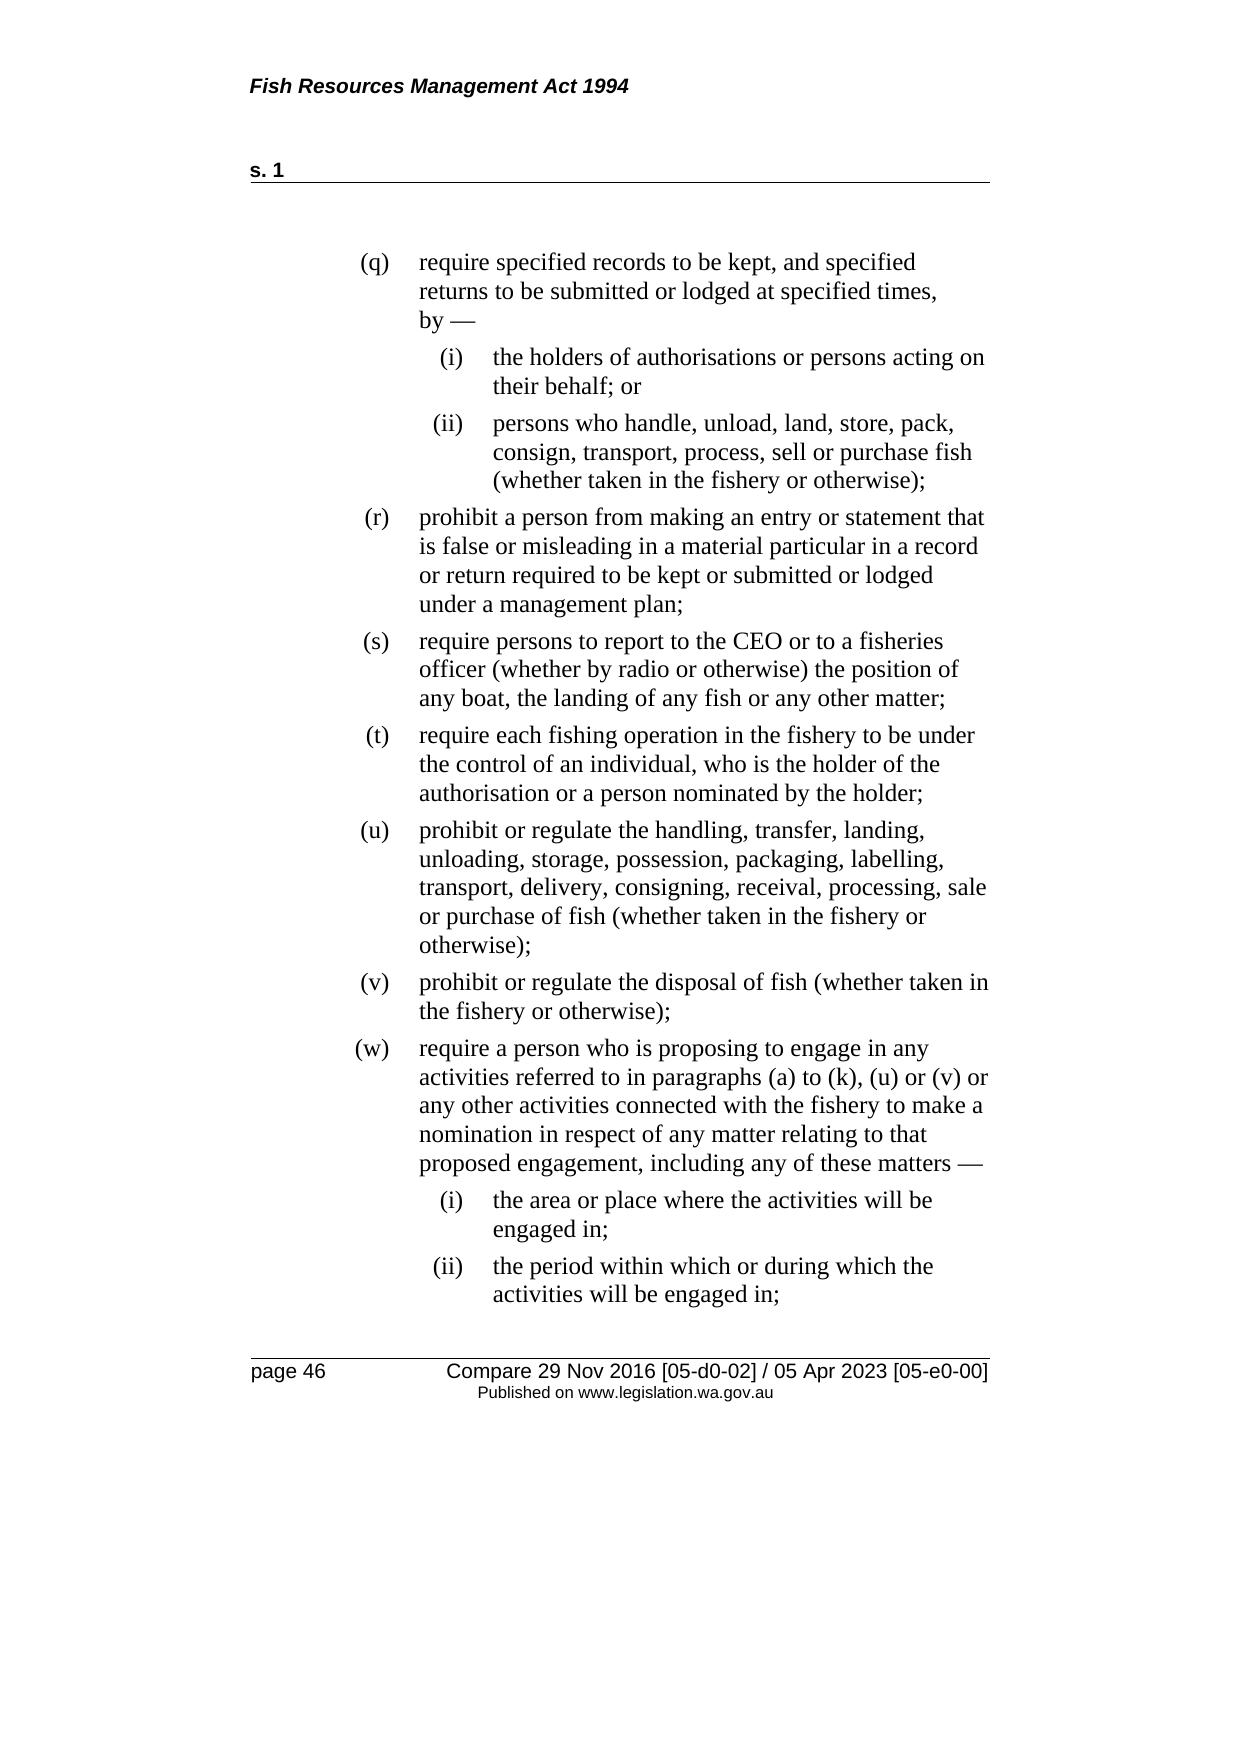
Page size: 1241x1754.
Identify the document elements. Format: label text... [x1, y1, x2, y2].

text (i) the area or place where the activities will be engaged in; [251, 1185, 990, 1242]
text (v) prohibit or regulate the disposal of fish (whether taken in the fishery or otherwise); [251, 967, 990, 1024]
text (u) prohibit or regulate the handling, transfer, landing, unloading, storage, possession, packaging, labelling, transport, delivery, consigning, receival, processing, sale or purchase of fish (whether taken in the fishery or otherwise); [251, 815, 990, 959]
text (t) require each fishing operation in the fishery to be under the control of an individual, who is the holder of the authorisation or a person nominated by the holder; [251, 720, 990, 807]
text (s) require persons to report to the CEO or to a fisheries officer (whether by radio or otherwise) the position of any boat, the landing of any fish or any other matter; [251, 626, 990, 712]
text (ii) the period within which or during which the activities will be engaged in; [251, 1251, 990, 1308]
text (r) prohibit a person from making an entry or statement that is false or misleading in a material particular in a record or return required to be kept or submitted or lodged under a management plan; [251, 502, 990, 617]
text (i) the holders of authorisations or persons acting on their behalf; or [251, 342, 990, 399]
text (w) require a person who is proposing to engage in any activities referred to in paragraphs (a) to (k), (u) or (v) or any other activities connected with the fishery to make a nomination in respect of any matter relating to that proposed engagement, including any of these matters — [251, 1033, 990, 1177]
text (ii) persons who handle, unload, land, store, pack, consign, transport, process, sell or purchase fish (whether taken in the fishery or otherwise); [251, 408, 990, 494]
text (q) require specified records to be kept, and specified returns to be submitted or lodged at specified times, by — [251, 247, 990, 334]
